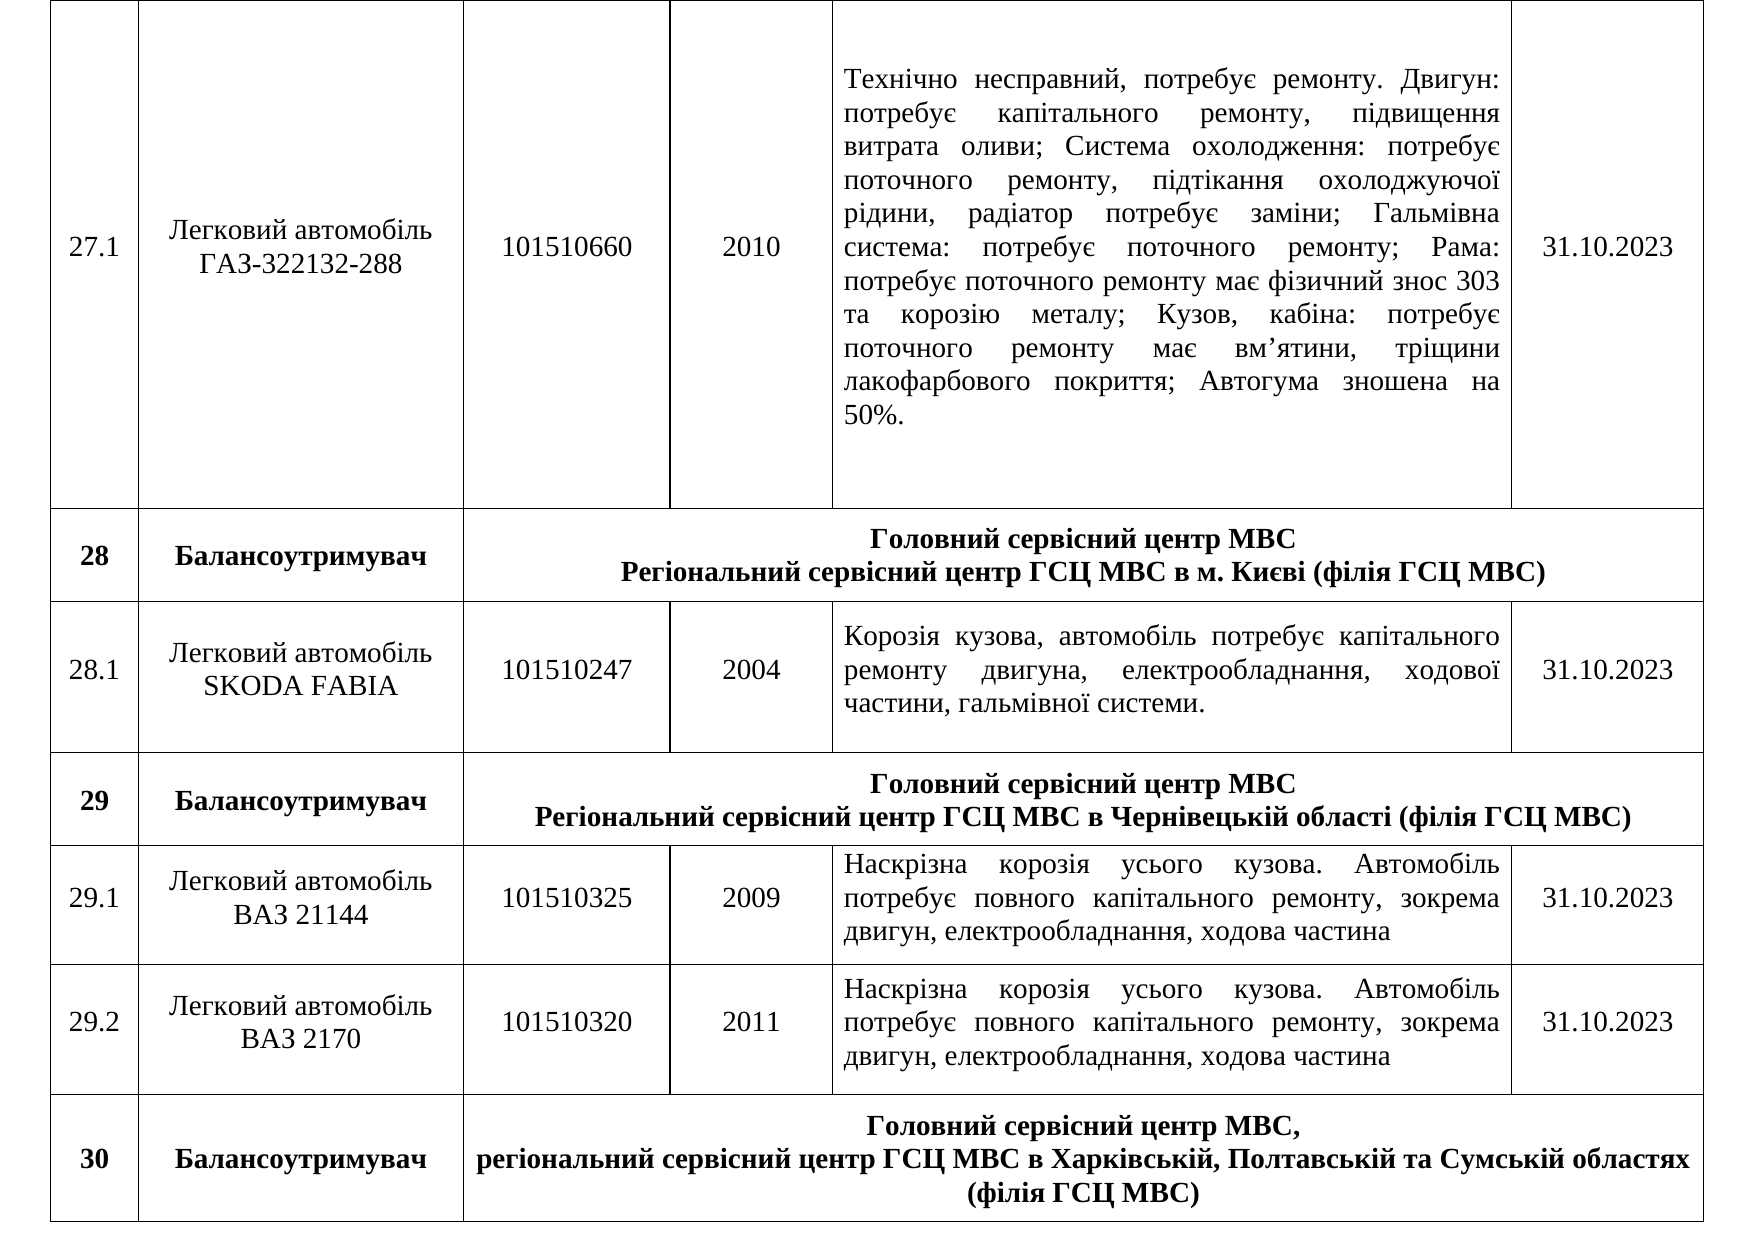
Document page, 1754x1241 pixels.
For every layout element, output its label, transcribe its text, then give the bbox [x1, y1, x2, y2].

table_cell Технічно несправний, потребує ремонту. Двигун: потребує капітального ремонту, підвищення витрата оливи; Система охолодження: потребує поточного ремонту, підтікання охолоджуючої рідини, радіатор потребує заміни; Гальмівна система: потребує поточного ремонту; Рама: потребує поточного ремонту має фізичний знос 303 та корозію металу; Кузов, кабіна: потребує поточного ремонту має вм’ятини, тріщини лакофарбового покриття; Автогума зношена на 50%. [833, 1, 1511, 507]
table_cell 29 [51, 753, 138, 845]
table_cell Головний сервісний центр МВС, регіональний сервісний центр ГСЦ МВС в Харківській, Полтавській та Сумській областях (філія ГСЦ МВС) [464, 1095, 1703, 1221]
table_cell Головний сервісний центр МВС Регіональний сервісний центр ГСЦ МВС в Чернівецькій області (філія ГСЦ МВС) [464, 753, 1703, 845]
table_cell Легковий автомобіль SKODA FABIA [139, 602, 463, 752]
table_cell Легковий автомобіль ВАЗ 2170 [139, 965, 463, 1094]
table_cell Легковий автомобіль ГАЗ-322132-288 [139, 1, 463, 507]
table_cell 28 [51, 509, 138, 601]
table_cell Балансоутримувач [139, 753, 463, 845]
table_cell 101510247 [464, 602, 669, 752]
table_cell Наскрізна корозія усього кузова. Автомобіль потребує повного капітального ремонту, зокрема двигун, електрообладнання, ходова частина [833, 846, 1511, 964]
table_cell 2010 [671, 1, 832, 507]
table_cell 29.1 [51, 846, 138, 964]
table_cell 27.1 [51, 1, 138, 507]
table_cell 31.10.2023 [1512, 1, 1703, 507]
table_cell Балансоутримувач [139, 1095, 463, 1221]
table_cell 101510660 [464, 1, 669, 507]
table_cell 101510320 [464, 965, 669, 1094]
table_cell Легковий автомобіль ВАЗ 21144 [139, 846, 463, 964]
table_cell 101510325 [464, 846, 669, 964]
table_cell 31.10.2023 [1512, 965, 1703, 1094]
table_cell Корозія кузова, автомобіль потребує капітального ремонту двигуна, електрообладнання, ходової частини, гальмівної системи. [833, 602, 1511, 752]
table_cell 30 [51, 1095, 138, 1221]
table_cell 31.10.2023 [1512, 602, 1703, 752]
table_cell Наскрізна корозія усього кузова. Автомобіль потребує повного капітального ремонту, зокрема двигун, електрообладнання, ходова частина [833, 965, 1511, 1094]
table_cell Головний сервісний центр МВС Регіональний сервісний центр ГСЦ МВС в м. Києві (філія ГСЦ МВС) [464, 509, 1703, 601]
table_cell 2011 [671, 965, 832, 1094]
table_cell 28.1 [51, 602, 138, 752]
table_cell 2004 [671, 602, 832, 752]
table_cell 31.10.2023 [1512, 846, 1703, 964]
table_cell 29.2 [51, 965, 138, 1094]
table_cell Балансоутримувач [139, 509, 463, 601]
table_cell 2009 [671, 846, 832, 964]
